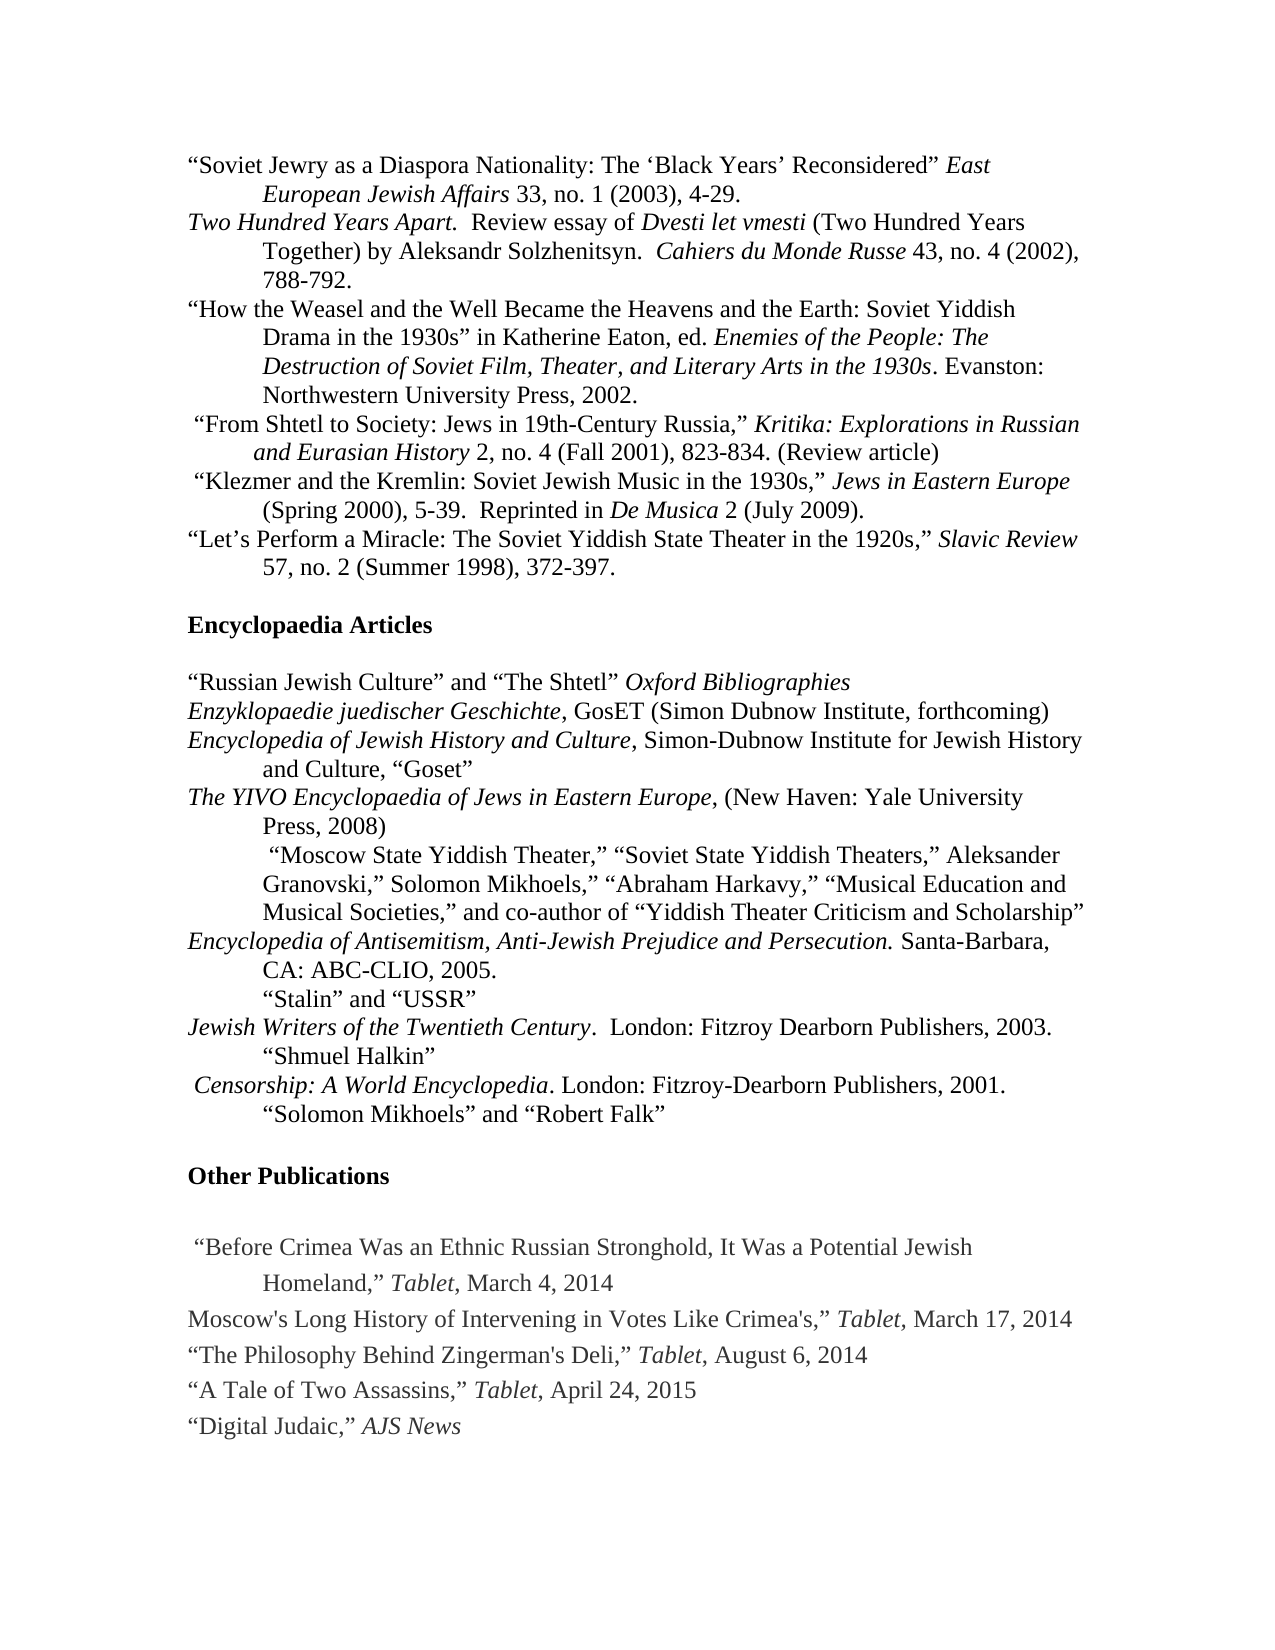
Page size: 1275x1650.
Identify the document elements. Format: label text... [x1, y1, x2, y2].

text “From Shtetl to Society: Jews in 19th-Century Russia,” Kritika: Explorations in Russian and Eurasian History 2, no. 4 (Fall 2001), 823-834. (Review article) [187, 409, 1087, 466]
text Censorship: A World Encyclopedia. London: Fitzroy-Dearborn Publishers, 2001. “Solomon Mikhoels” and “Robert Falk” [187, 1070, 1087, 1127]
text “Before Crimea Was an Ethnic Russian Stronghold, It Was a Potential Jewish Homeland,” Tablet, March 4, 2014 [187, 1226, 1087, 1297]
text Encyclopedia of Antisemitism, Anti-Jewish Prejudice and Persecution. Santa-Barbara, CA: ABC-CLIO, 2005. [187, 926, 1087, 984]
text Encyclopedia of Jewish History and Culture, Simon-Dubnow Institute for Jewish History [187, 725, 1087, 754]
subtitle Encyclopaedia Articles [187, 610, 1087, 639]
text “Let’s Perform a Miracle: The Soviet Yiddish State Theater in the 1920s,” Slavic Review 57, no. 2 (Summer 1998), 372-397. [187, 524, 1087, 581]
text “A Tale of Two Assassins,” Tablet, April 24, 2015 [187, 1368, 1087, 1404]
text “Stalin” and “USSR” [187, 984, 1087, 1012]
text Moscow's Long History of Intervening in Votes Like Crimea's,” Tablet, March 17, 2014 [187, 1297, 1087, 1333]
text “How the Weasel and the Well Became the Heavens and the Earth: Soviet Yiddish Drama in the 1930s” in Katherine Eaton, ed. Enemies of the People: The Destruction of Soviet Film, Theater, and Literary Arts in the 1930s. Evanston: Northwestern University Press, 2002. [187, 294, 1087, 409]
text “Soviet Jewry as a Diaspora Nationality: The ‘Black Years’ Reconsidered” East European Jewish Affairs 33, no. 1 (2003), 4-29. [187, 150, 1087, 207]
text and Culture, “Goset” [187, 754, 1087, 782]
text “Moscow State Yiddish Theater,” “Soviet State Yiddish Theaters,” Aleksander Granovski,” Solomon Mikhoels,” “Abraham Harkavy,” “Musical Education and Musical Societies,” and co-author of “Yiddish Theater Criticism and Scholarship” [187, 840, 1087, 926]
text Enzyklopaedie juedischer Geschichte, GosET (Simon Dubnow Institute, forthcoming) [187, 696, 1087, 725]
text Two Hundred Years Apart. Review essay of Dvesti let vmesti (Two Hundred Years Together) by Aleksandr Solzhenitsyn. Cahiers du Monde Russe 43, no. 4 (2002), 788-792. [187, 207, 1087, 294]
text Other Publications [187, 1161, 1087, 1190]
text “Digital Judaic,” AJS News [187, 1404, 1087, 1476]
text The YIVO Encyclopaedia of Jews in Eastern Europe, (New Haven: Yale University Press, 2008) [187, 782, 1087, 840]
text Jewish Writers of the Twentieth Century. London: Fitzroy Dearborn Publishers, 2003. “Shmuel Halkin” [187, 1012, 1087, 1070]
text “Klezmer and the Kremlin: Soviet Jewish Music in the 1930s,” Jews in Eastern Europe (Spring 2000), 5-39. Reprinted in De Musica 2 (July 2009). [187, 466, 1087, 524]
text “Russian Jewish Culture” and “The Shtetl” Oxford Bibliographies [187, 667, 1087, 696]
text “The Philosophy Behind Zingerman's Deli,” Tablet, August 6, 2014 [187, 1333, 1087, 1368]
